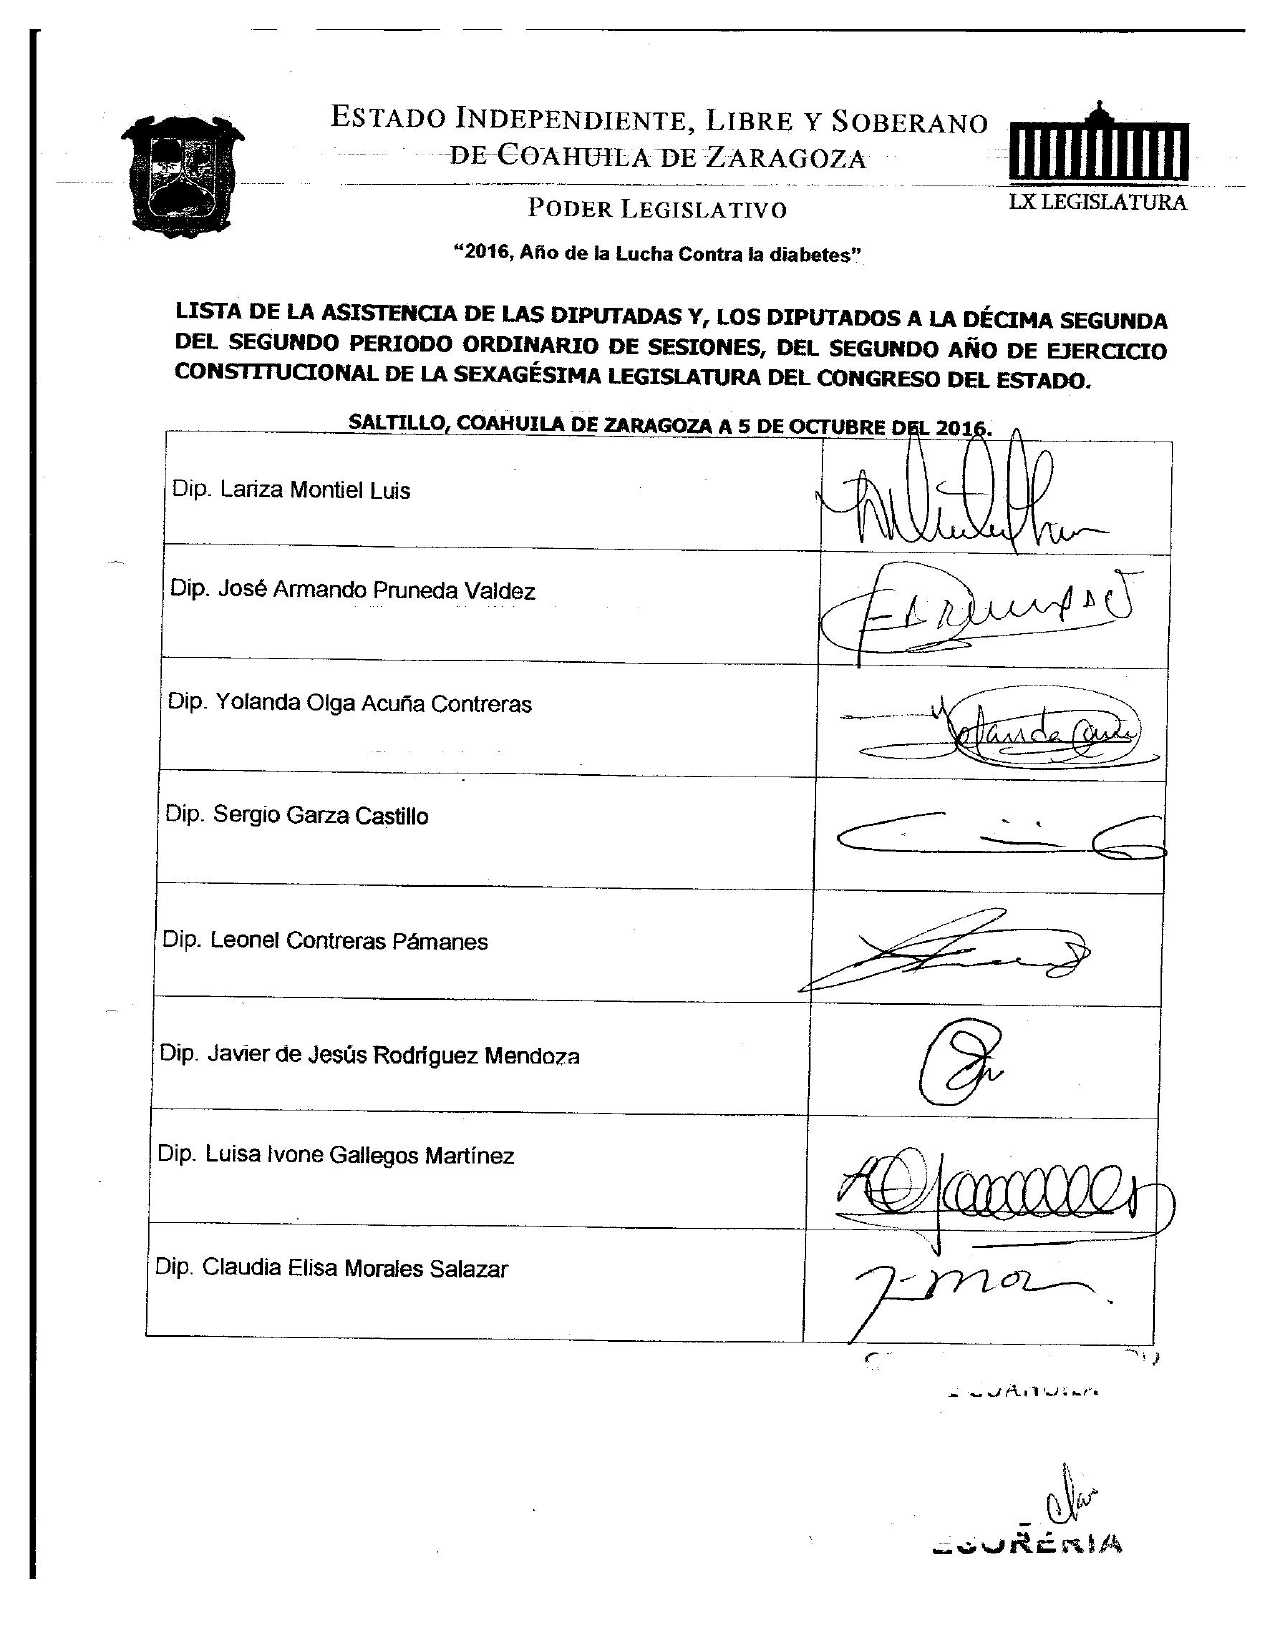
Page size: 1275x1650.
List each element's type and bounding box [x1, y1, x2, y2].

picture [29, 29, 1246, 1579]
